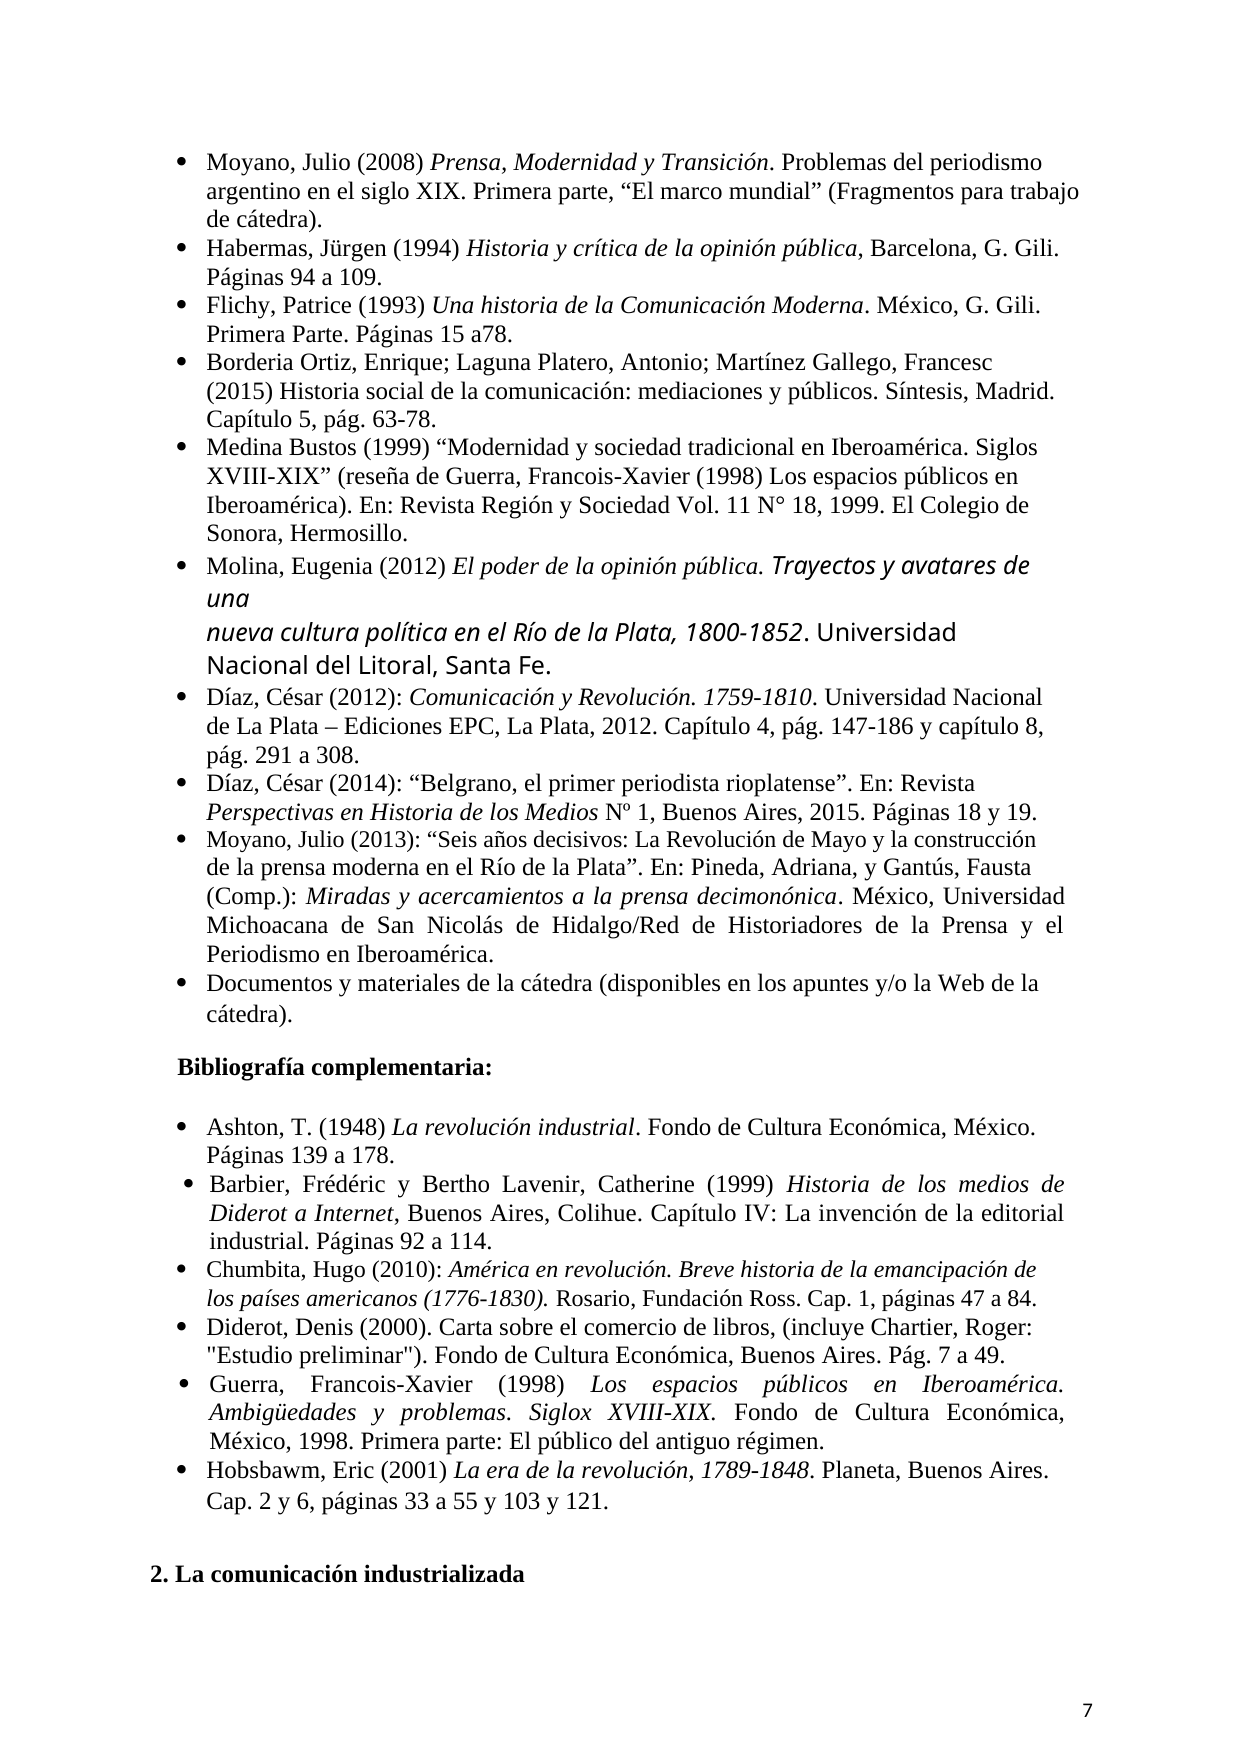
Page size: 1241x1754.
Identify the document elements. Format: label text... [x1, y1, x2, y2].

list Flichy, Patrice (1993) Una historia de la Comunicación Moderna. México, G. Gili. Primera Parte. Páginas 15 a78. [177, 291, 1065, 348]
list Chumbita, Hugo (2010): América en revolución. Breve historia de la emancipación de los países americanos (1776-1830). Rosario, Fundación Ross. Cap. 1, páginas 47 a 84. [177, 1255, 1065, 1311]
text de la prensa moderna en el Río de la Plata”. En: Pineda, Adriana, y Gantús, Fausta [206, 852, 1092, 881]
list Habermas, Jürgen (1994) Historia y crítica de la opinión pública, Barcelona, G. Gili. Páginas 94 a 109. [177, 233, 1065, 290]
text Bibliografía complementaria: [177, 1052, 1092, 1081]
list Hobsbawm, Eric (2001) La era de la revolución, 1789-1848. Planeta, Buenos Aires. Cap. 2 y 6, páginas 33 a 55 y 103 y 121. [177, 1455, 1065, 1515]
list Medina Bustos (1999) “Modernidad y sociedad tradicional en Iberoamérica. Siglos XVIII-XIX” (reseña de Guerra, Francois-Xavier (1998) Los espacios públicos en Iberoamérica). En: Revista Región y Sociedad Vol. 11 N° 18, 1999. El Colegio de Sonora, Hermosillo. [177, 433, 1065, 547]
text 2. La comunicación industrializada [150, 1559, 1092, 1587]
list Moyano, Julio (2013): “Seis años decisivos: La Revolución de Mayo y la construcción [177, 826, 1092, 852]
list Guerra, Francois-Xavier (1998) Los espacios públicos en Iberoamérica. Ambigüedades y problemas. Siglox XVIII-XIX. Fondo de Cultura Económica, México, 1998. Primera parte: El público del antiguo régimen. [179, 1369, 1065, 1455]
list Barbier, Frédéric y Bertho Lavenir, Catherine (1999) Historia de los medios de Diderot a Internet, Buenos Aires, Colihue. Capítulo IV: La invención de la editorial industrial. Páginas 92 a 114. [184, 1169, 1065, 1255]
list Molina, Eugenia (2012) El poder de la opinión pública. Trayectos y avatares de una nueva cultura política en el Río de la Plata, 1800-1852. Universidad Nacional del Litoral, Santa Fe. [177, 547, 1065, 682]
list Díaz, César (2012): Comunicación y Revolución. 1759-1810. Universidad Nacional de La Plata – Ediciones EPC, La Plata, 2012. Capítulo 4, pág. 147-186 y capítulo 8, pág. 291 a 308. [177, 682, 1065, 768]
list Documentos y materiales de la cátedra (disponibles en los apuntes y/o la Web de la cátedra). [177, 968, 1065, 1028]
list Diderot, Denis (2000). Carta sobre el comercio de libros, (incluye Chartier, Roger: "Estudio preliminar"). Fondo de Cultura Económica, Buenos Aires. Pág. 7 a 49. [177, 1312, 1036, 1369]
list Ashton, T. (1948) La revolución industrial. Fondo de Cultura Económica, México. Páginas 139 a 178. [177, 1112, 1065, 1169]
list Borderia Ortiz, Enrique; Laguna Platero, Antonio; Martínez Gallego, Francesc (2015) Historia social de la comunicación: mediaciones y públicos. Síntesis, Madrid. Capítulo 5, pág. 63-78. [177, 348, 1065, 433]
text (Comp.): Miradas y acercamientos a la prensa decimonónica. México, Universidad Michoacana de San Nicolás de Hidalgo/Red de Historiadores de la Prensa y el Periodismo en Iberoamérica. [206, 881, 1065, 968]
list Moyano, Julio (2008) Prensa, Modernidad y Transición. Problemas del periodismo argentino en el siglo XIX. Primera parte, “El marco mundial” (Fragmentos para trabajo de cátedra). [177, 148, 1098, 233]
list Díaz, César (2014): “Belgrano, el primer periodista rioplatense”. En: Revista Perspectivas en Historia de los Medios Nº 1, Buenos Aires, 2015. Páginas 18 y 19. [177, 768, 1065, 826]
